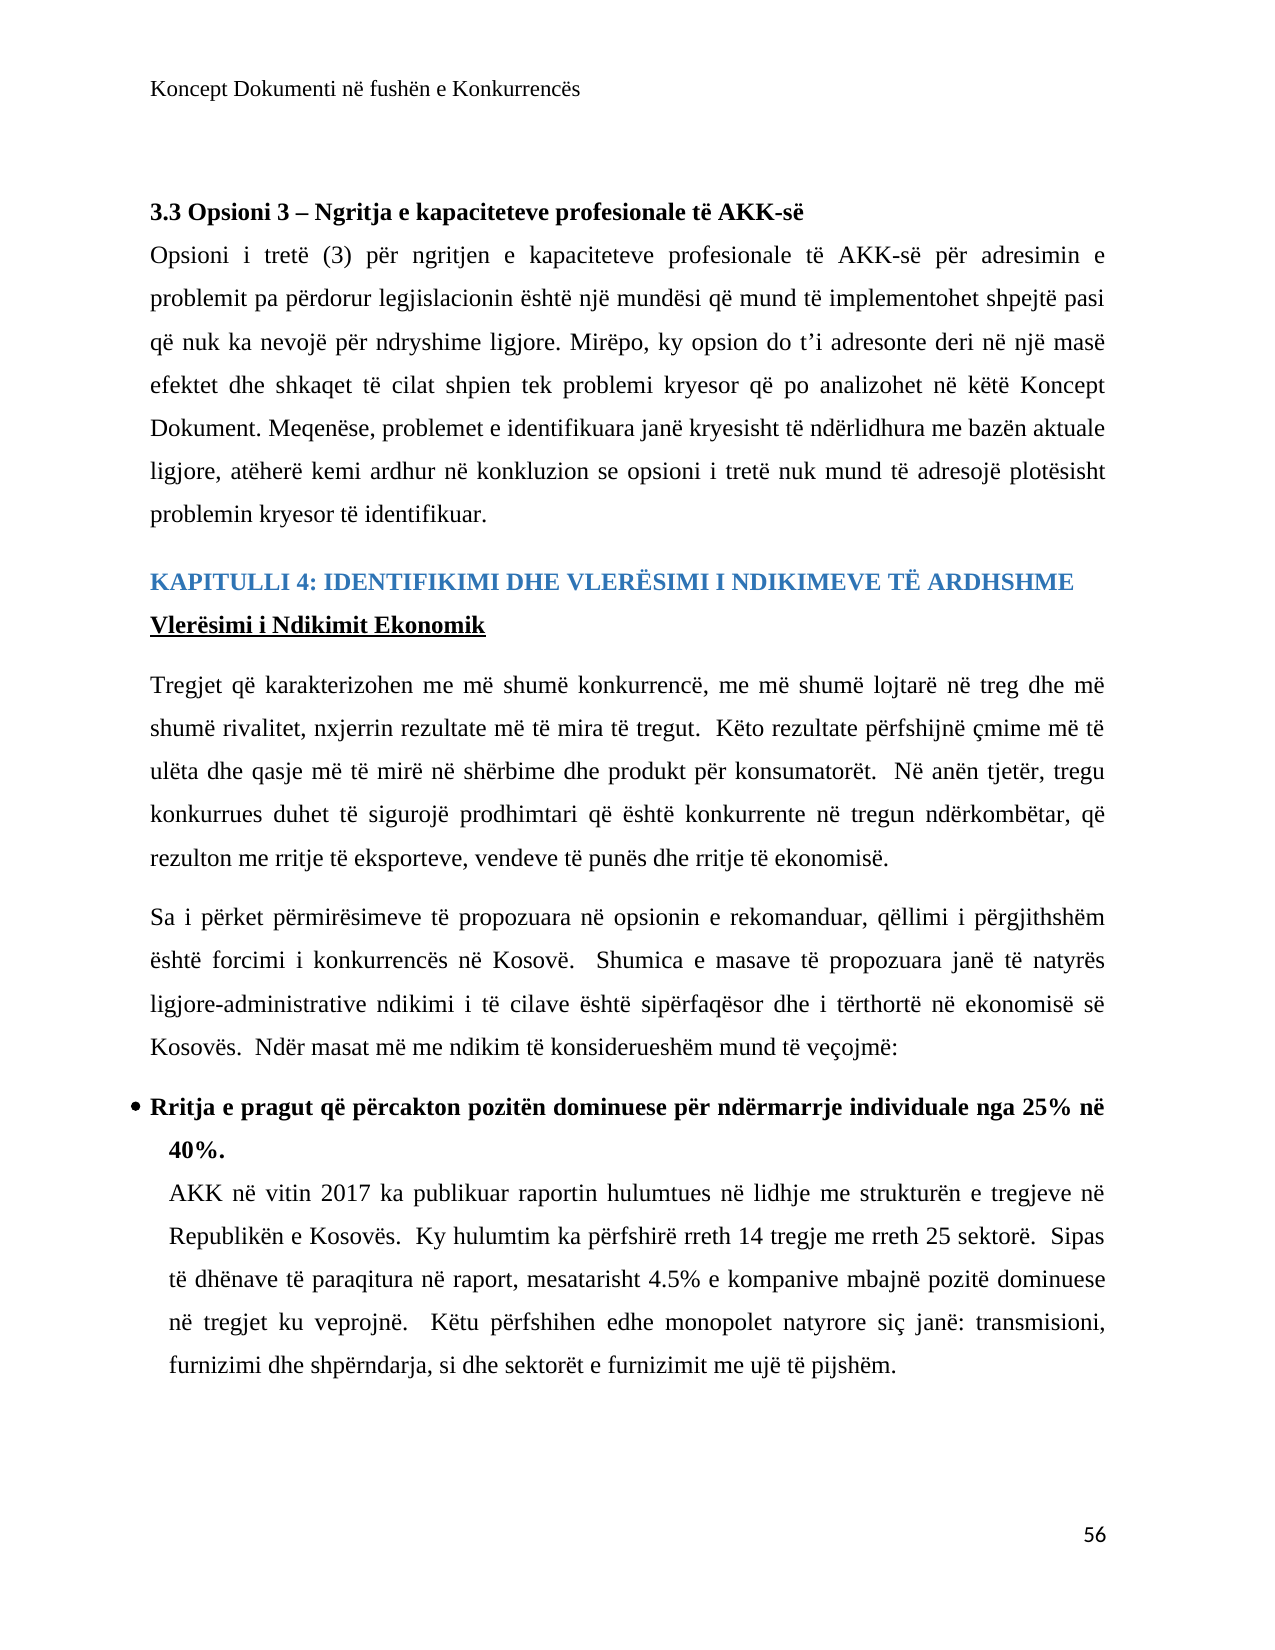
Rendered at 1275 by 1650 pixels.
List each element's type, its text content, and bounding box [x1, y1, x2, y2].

list AKK në vitin 2017 ka publikuar raportin hulumtues në lidhje me strukturën e tregjeve në Republikën e Kosovës. Ky hulumtim ka përfshirë rreth 14 tregje me rreth 25 sektorë. Sipas të dhënave të paraqitura në raport, mesatarisht 4.5% e kompanive mbajnë pozitë dominuese në tregjet ku veprojnë. Këtu përfshihen edhe monopolet natyrore siç janë: transmisioni, furnizimi dhe shpërndarja, si dhe sektorët e furnizimit me ujë të pijshëm. [169, 1178, 1106, 1379]
text Vlerësimi i Ndikimit Ekonomik [150, 610, 1106, 639]
text Opsioni i tretë (3) për ngritjen e kapaciteteve profesionale të AKK-së për adresimin e problemit pa përdorur legjislacionin është një mundësi që mund të implementohet shpejtë pasi që nuk ka nevojë për ndryshime ligjore. Mirëpo, ky opsion do t’i adresonte deri në një masë efektet dhe shkaqet të cilat shpien tek problemi kryesor që po analizohet në këtë Koncept Dokument. Meqenëse, problemet e identifikuara janë kryesisht të ndërlidhura me bazën aktuale ligjore, atëherë kemi ardhur në konkluzion se opsioni i tretë nuk mund të adresojë plotësisht problemin kryesor të identifikuar. [150, 240, 1106, 528]
text Sa i përket përmirësimeve të propozuara në opsionin e rekomanduar, qëllimi i përgjithshëm është forcimi i konkurrencës në Kosovë. Shumica e masave të propozuara janë të natyrës ligjore-administrative ndikimi i të cilave është sipërfaqësor dhe i tërthortë në ekonomisë së Kosovës. Ndër masat më me ndikim të konsiderueshëm mund të veçojmë: [150, 902, 1106, 1061]
list Rritja e pragut që përcakton pozitën dominuese për ndërmarrje individuale nga 25% në 40%. [131, 1092, 1106, 1163]
subtitle KAPITULLI 4: IDENTIFIKIMI DHE VLERËSIMI I NDIKIMEVE TË ARDHSHME [150, 567, 1106, 596]
text Tregjet që karakterizohen me më shumë konkurrencë, me më shumë lojtarë në treg dhe më shumë rivalitet, nxjerrin rezultate më të mira të tregut. Këto rezultate përfshijnë çmime më të ulëta dhe qasje më të mirë në shërbime dhe produkt për konsumatorët. Në anën tjetër, tregu konkurrues duhet të sigurojë prodhimtari që është konkurrente në tregun ndërkombëtar, që rezulton me rritje të eksporteve, vendeve të punës dhe rritje të ekonomisë. [150, 670, 1106, 871]
subtitle 3.3 Opsioni 3 – Ngritja e kapaciteteve profesionale të AKK-së [150, 197, 1106, 226]
